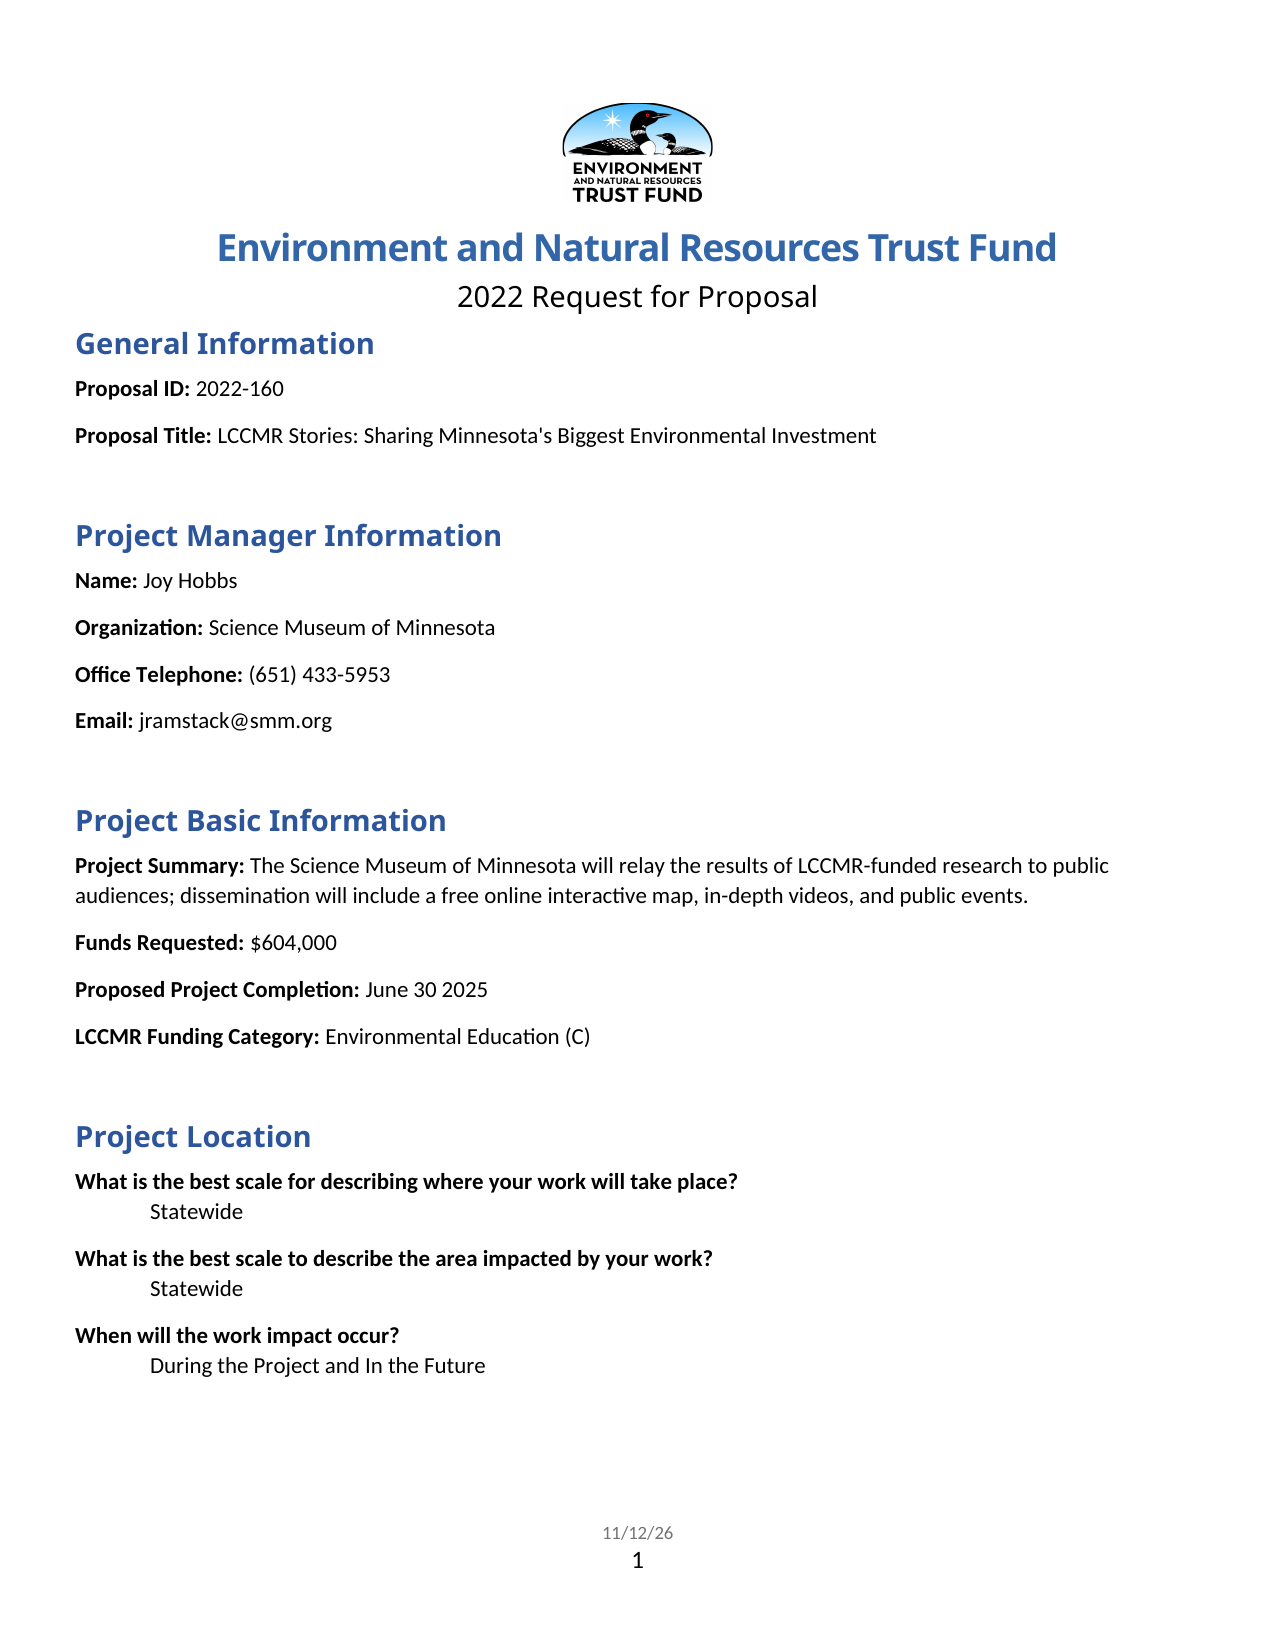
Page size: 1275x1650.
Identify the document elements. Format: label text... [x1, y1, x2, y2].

picture [562, 103, 713, 202]
text Proposed Project Completion: June 30 2025 [75, 975, 1200, 1003]
text Organization: Science Museum of Minnesota [75, 613, 1200, 641]
text Email: jramstack@smm.org [75, 707, 1200, 734]
text Proposal ID: 2022-160 [75, 374, 1200, 402]
subtitle General Information [75, 323, 1200, 363]
text When will the work impact occur? During the Project and In the Future [75, 1321, 1200, 1379]
subtitle 2022 Request for Proposal [75, 276, 1200, 316]
title Environment and Natural Resources Trust Fund [75, 221, 1200, 272]
subtitle Project Manager Information [75, 515, 1200, 554]
text Proposal Title: LCCMR Stories: Sharing Minnesota's Biggest Environmental Investment [75, 421, 1200, 449]
subtitle Project Basic Information [75, 800, 1200, 840]
text LCCMR Funding Category: Environmental Education (C) [75, 1022, 1200, 1050]
text What is the best scale for describing where your work will take place? Statewide [75, 1167, 1200, 1225]
text Name: Joy Hobbs [75, 566, 1200, 594]
subtitle Project Location [75, 1116, 1200, 1156]
text Office Telephone: (651) 433-5953 [75, 660, 1200, 688]
text What is the best scale to describe the area impacted by your work? Statewide [75, 1244, 1200, 1302]
text Project Summary: The Science Museum of Minnesota will relay the results of LCCMR-funded research to public audiences; dissemination will include a free online interactive map, in-depth videos, and public events. [75, 851, 1200, 910]
text Funds Requested: $604,000 [75, 928, 1200, 957]
